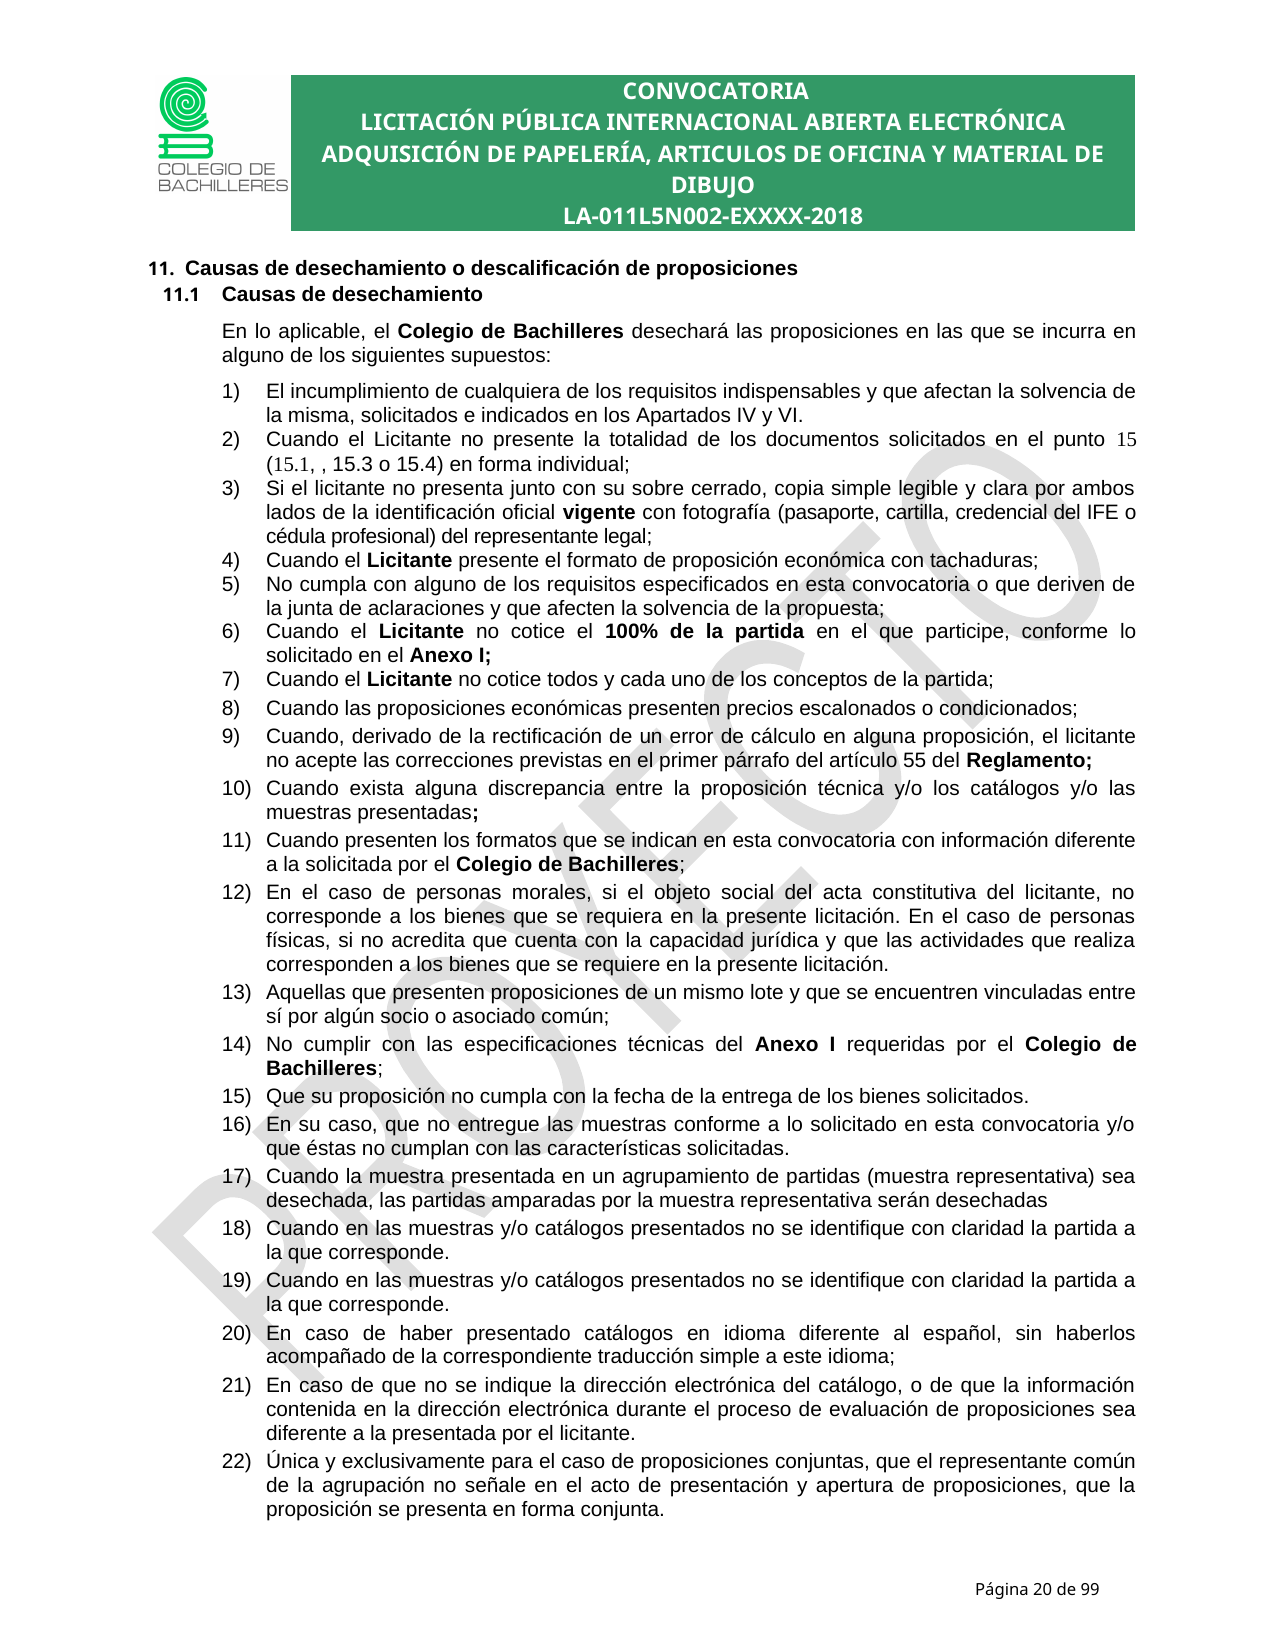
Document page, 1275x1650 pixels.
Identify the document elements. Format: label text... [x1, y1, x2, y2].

list Cuando exista alguna discrepancia entre la proposición técnica y/o los catálogos y/o las muestras presentadas; [222, 848, 1137, 896]
list Cuando en las muestras y/o catálogos presentados no se identifique con claridad la partida a la que corresponde. [222, 1289, 1137, 1337]
list Cuando el Licitante no cotice todos y cada uno de los conceptos de la partida; [222, 740, 1137, 764]
picture [155, 75, 291, 194]
list Causas de desechamiento [162, 354, 1137, 379]
list Si el licitante no presenta junto con su sobre cerrado, copia simple legible y clara por ambos lados de la identificación oficial vigente con fotografía (pasaporte, cartilla, credencial del IFE o cédula profesional) del representante legal; [222, 548, 1137, 620]
list En caso de haber presentado catálogos en idioma diferente al español, sin haberlos acompañado de la correspondiente traducción simple a este idioma; [222, 1393, 1137, 1441]
list En caso de que no se indique la dirección electrónica del catálogo, o de que la información contenida en la dirección electrónica durante el proceso de evaluación de proposiciones sea diferente a la presentada por el licitante. [222, 1445, 1137, 1517]
list En el caso de personas morales, si el objeto social del acta constitutiva del licitante, no corresponde a los bienes que se requiera en la presente licitación. En el caso de personas físicas, si no acredita que cuenta con la capacidad jurídica y que las actividades que realiza corresponden a los bienes que se requiere en la presente licitación. [222, 953, 1137, 1048]
list Que su proposición no cumpla con la fecha de la entrega de los bienes solicitados. [222, 1157, 1137, 1181]
list El incumplimiento de cualquiera de los requisitos indispensables y que afectan la solvencia de la misma, solicitados e indicados en los Apartados IV y VI. [222, 452, 1137, 500]
list Causas de desechamiento o descalificación de proposiciones [148, 328, 1137, 354]
list Cuando la muestra presentada en un agrupamiento de partidas (muestra representativa) sea desechada, las partidas amparadas por la muestra representativa serán desechadas [222, 1237, 1137, 1285]
text En lo aplicable, el Colegio de Bachilleres desechará las proposiciones en las que se incurra en alguno de los siguientes supuestos: [222, 392, 1137, 440]
list No cumplir con las especificaciones técnicas del Anexo I requeridas por el Colegio de Bachilleres; [222, 1105, 1137, 1153]
list Cuando el Licitante presente el formato de proposición económica con tachaduras; [222, 620, 1137, 644]
list Aquellas que presenten proposiciones de un mismo lote y que se encuentren vinculadas entre sí por algún socio o asociado común; [222, 1053, 1137, 1101]
list Cuando el Licitante no cotice el 100% de la partida en el que participe, conforme lo solicitado en el Anexo I; [222, 692, 1137, 740]
list Cuando, derivado de la rectificación de un error de cálculo en alguna proposición, el licitante no acepte las correcciones previstas en el primer párrafo del artículo 55 del Reglamento; [222, 796, 1137, 844]
list Cuando en las muestras y/o catálogos presentados no se identifique con claridad la partida a la que corresponde. [222, 1341, 1137, 1389]
list Cuando el Licitante no presente la totalidad de los documentos solicitados en el punto 15 (15.1, 0, 15.3 o 15.4) en forma individual; [222, 500, 1137, 548]
list Cuando presenten los formatos que se indican en esta convocatoria con información diferente a la solicitada por el Colegio de Bachilleres; [222, 901, 1137, 948]
list En su caso, que no entregue las muestras conforme a lo solicitado en esta convocatoria y/o que éstas no cumplan con las características solicitadas. [222, 1185, 1137, 1233]
list No cumpla con alguno de los requisitos especificados en esta convocatoria o que deriven de la junta de aclaraciones y que afecten la solvencia de la propuesta; [222, 644, 1137, 692]
list Cuando las proposiciones económicas presenten precios escalonados o condicionados; [222, 768, 1137, 792]
